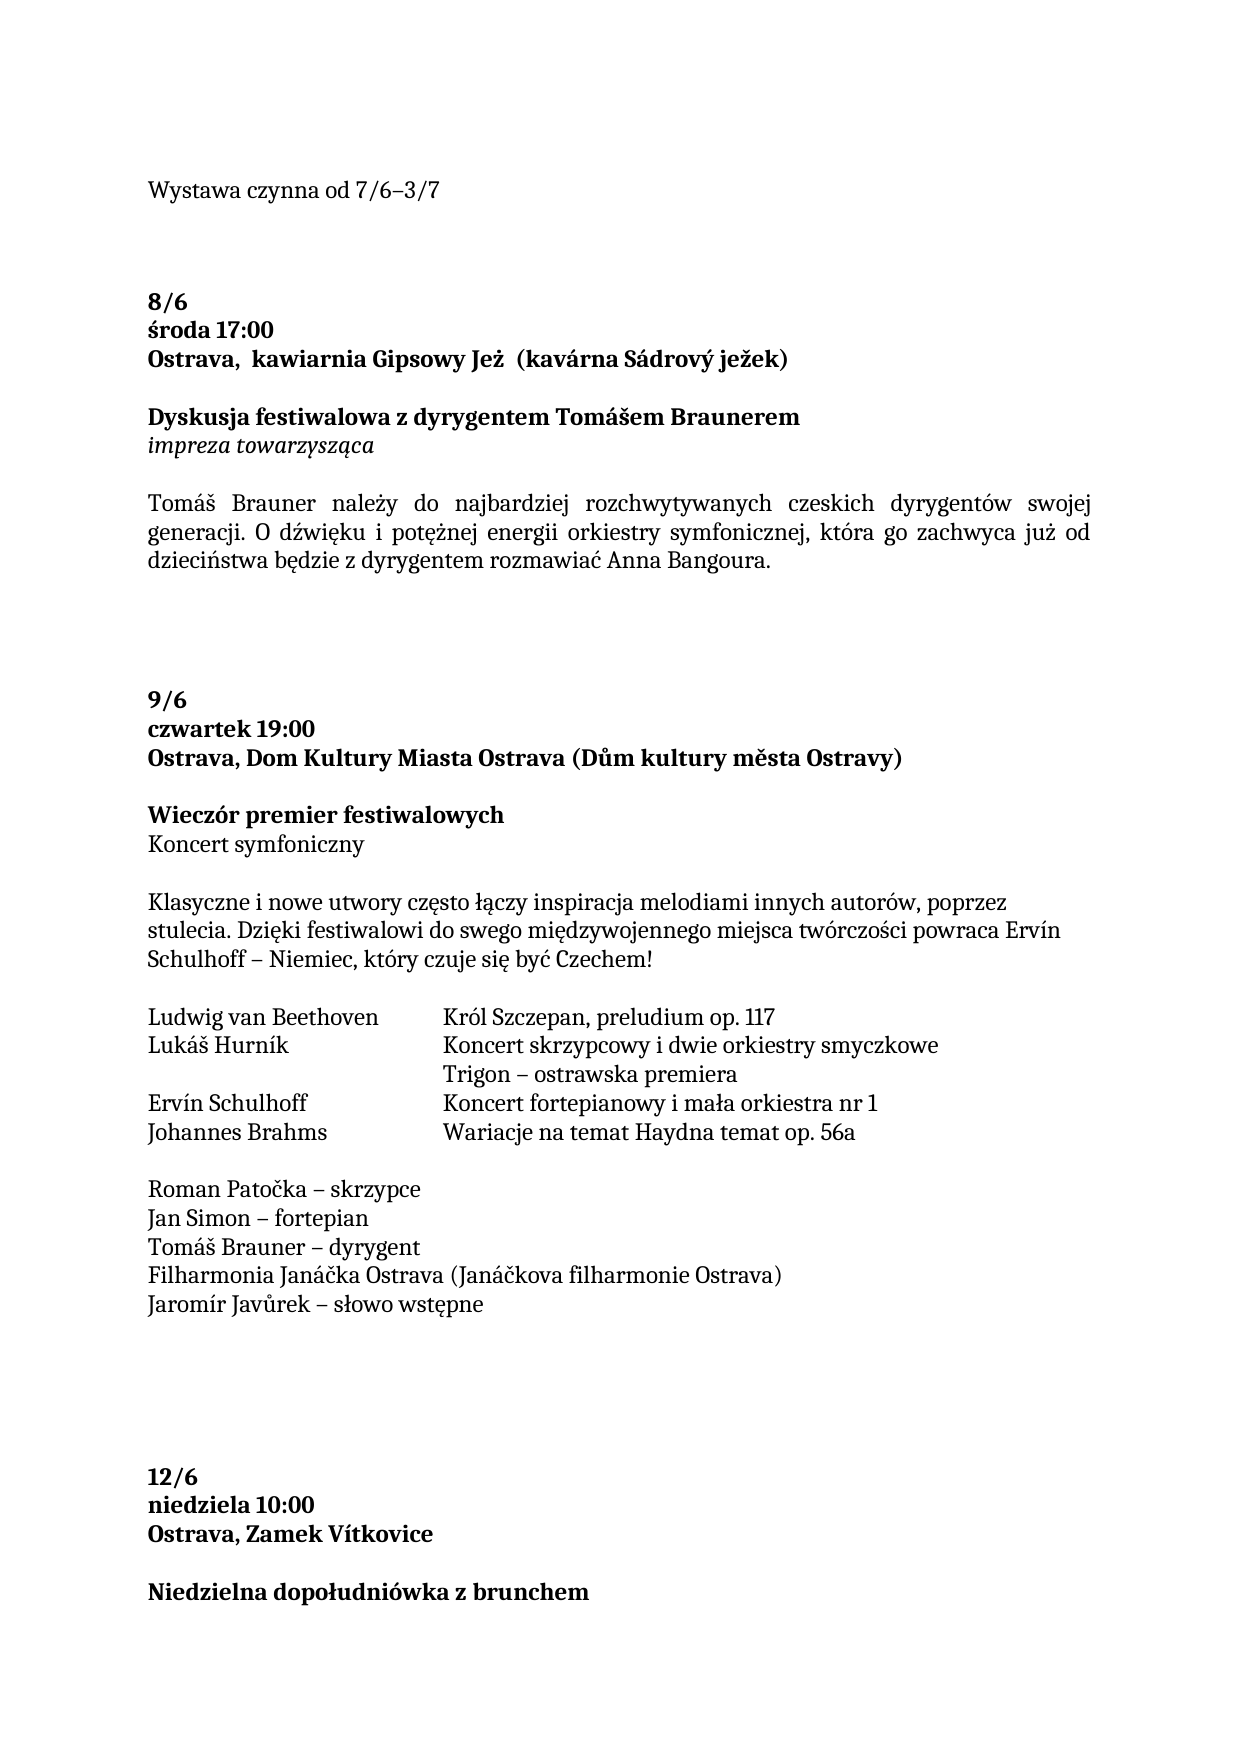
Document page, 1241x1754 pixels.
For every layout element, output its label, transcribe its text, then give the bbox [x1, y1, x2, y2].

text Ostrava, Dom Kultury Miasta Ostrava (Dům kultury města Ostravy) [148, 744, 1093, 773]
text Jan Simon – fortepian [148, 1204, 1093, 1233]
text Roman Patočka – skrzypce [148, 1175, 1093, 1204]
text Ostrava, Zamek Vítkovice [148, 1520, 1093, 1549]
text czwartek 19:00 [148, 715, 1093, 744]
text Ludwig van Beethoven Król Szczepan, preludium op. 117 [148, 1003, 1093, 1031]
text środa 17:00 [148, 316, 1093, 345]
text Ostrava, kawiarnia Gipsowy Jeż (kavárna Sádrový ježek) [148, 345, 1093, 374]
subtitle 8/6 [148, 288, 1093, 316]
text Ervín Schulhoff Koncert fortepianowy i mała orkiestra nr 1 [148, 1089, 1093, 1118]
subtitle 9/6 [148, 686, 1093, 715]
text Jaromír Javůrek – słowo wstępne [148, 1290, 1093, 1319]
text Tomáš Brauner należy do najbardziej rozchwytywanych czeskich dyrygentów swojej generacji. O dźwięku i potężnej energii orkiestry symfonicznej, która go zachwyca już od dzieciństwa będzie z dyrygentem rozmawiać Anna Bangoura. [148, 489, 1093, 575]
text Wystawa czynna od 7/6–3/7 [148, 176, 1093, 205]
text Filharmonia Janáčka Ostrava (Janáčkova filharmonie Ostrava) [148, 1261, 1093, 1290]
text Dyskusja festiwalowa z dyrygentem Tomášem Braunerem [148, 403, 1093, 431]
text niedziela 10:00 [148, 1491, 1093, 1520]
text Tomáš Brauner – dyrygent [148, 1233, 1093, 1261]
text impreza towarzysząca [148, 431, 1093, 460]
text Koncert symfoniczny [148, 830, 1093, 859]
text Lukáš Hurník Koncert skrzypcowy i dwie orkiestry smyczkowe [148, 1031, 1093, 1060]
text Klasyczne i nowe utwory często łączy inspiracja melodiami innych autorów, poprzez stulecia. Dzięki festiwalowi do swego międzywojennego miejsca twórczości powraca Ervín Schulhoff – Niemiec, który czuje się być Czechem! [148, 888, 1093, 974]
text Niedzielna dopołudniówka z brunchem [148, 1577, 1093, 1606]
text Trigon – ostrawska premiera [369, 1060, 1093, 1089]
subtitle 12/6 [148, 1462, 1093, 1491]
text Wieczór premier festiwalowych [148, 801, 1093, 830]
text Johannes Brahms Wariacje na temat Haydna temat op. 56a [148, 1118, 1093, 1146]
